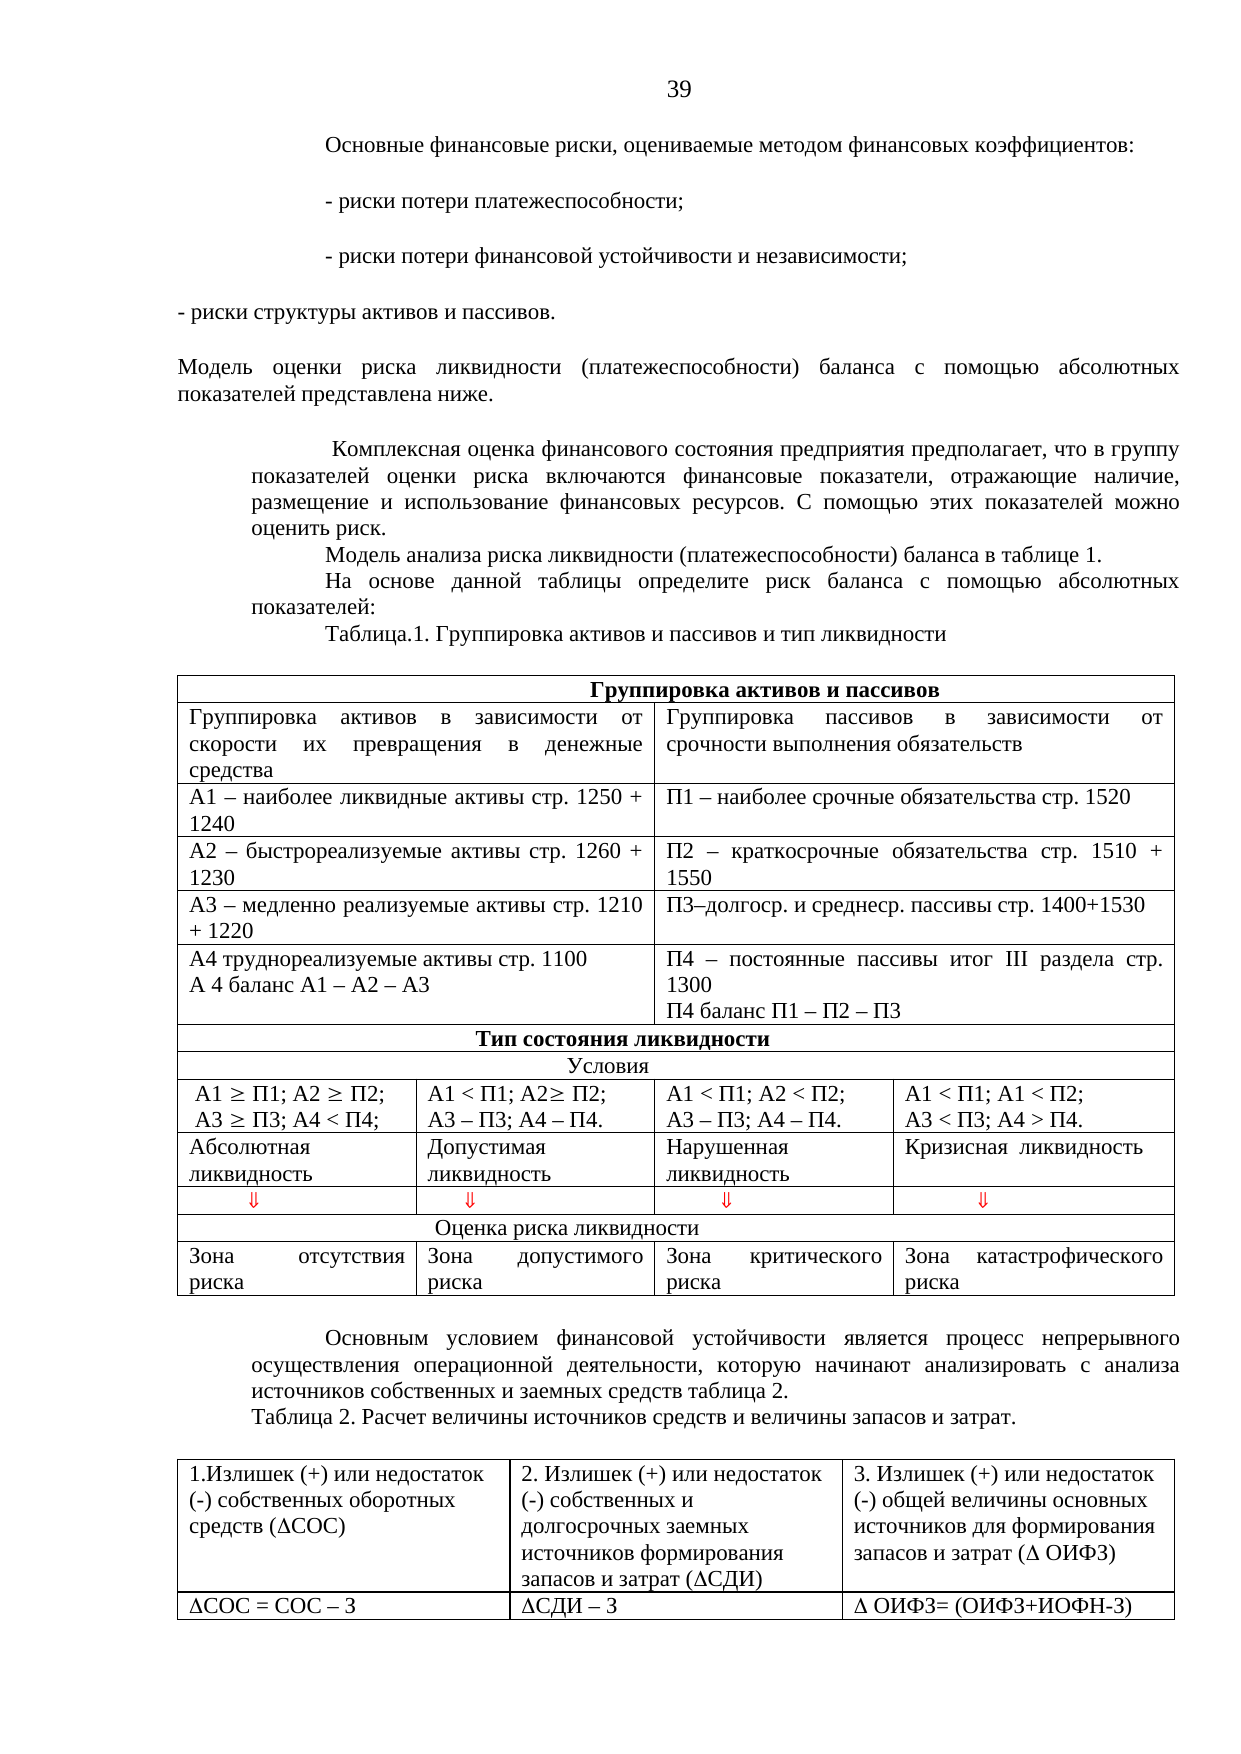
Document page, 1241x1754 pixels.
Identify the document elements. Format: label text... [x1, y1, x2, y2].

table_cell А1 < П1; А2 < П2; А3 – П3; А4 – П4. [655, 1080, 893, 1132]
table_cell Оценка риска ликвидности [178, 1215, 1174, 1241]
table_cell Абсолютная ликвидность [178, 1133, 416, 1186]
table_cell Нарушенная ликвидность [655, 1133, 893, 1186]
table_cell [178, 1593, 509, 1619]
table_cell Зона катастрофического риска [894, 1242, 1174, 1294]
table_header 1.Излишек (+) или недостаток (-) собственных оборотных средств (СОС) [178, 1460, 509, 1591]
text Таблица 2. Расчет величины источников средств и величины запасов и затрат. [177, 1403, 1181, 1430]
table_cell Зона отсутствия риска [178, 1242, 416, 1294]
table_cell Кризисная ликвидность [894, 1133, 1174, 1186]
text Основным условием финансовой устойчивости является процесс непрерывного осуществления операционной деятельности, которую начинают анализировать с анализа источников собственных и заемных средств таблица 2. [251, 1324, 1181, 1403]
table_cell П1 – наиболее срочные обязательства стр. 1520 [655, 784, 1174, 836]
table_cell П2 – краткосрочные обязательства стр. 1510 + 1550 [655, 837, 1174, 890]
table_cell  [894, 1187, 1174, 1213]
text Основные финансовые риски, оцениваемые методом финансовых коэффициентов: [251, 131, 1181, 158]
table_cell А1 < П1; А1 < П2; А3 < П3; А4 > П4. [894, 1080, 1174, 1132]
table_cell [843, 1593, 1174, 1619]
text - риски структуры активов и пассивов. [177, 298, 1181, 324]
table_cell А3 – медленно реализуемые активы стр. 1210 + 1220 [178, 891, 654, 944]
table_cell А1 – наиболее ликвидные активы стр. 1250 + 1240 [178, 784, 654, 836]
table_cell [511, 1593, 842, 1619]
table_cell Зона допустимого риска [417, 1242, 654, 1294]
table_cell П3–долгоср. и среднеср. пассивы стр. 1400+1530 [655, 891, 1174, 944]
text На основе данной таблицы определите риск баланса с помощью абсолютных показателей: [251, 567, 1181, 620]
text Модель анализа риска ликвидности (платежеспособности) баланса в таблице 1. [251, 541, 1181, 567]
table_cell А1 П1; А2 П2; А3 П3; А4 < П4; [178, 1080, 416, 1132]
table_cell Группировка пассивов в зависимости от срочности выполнения обязательств [655, 703, 1174, 782]
table_header 3. Излишек (+) или недостаток (-) общей величины основных источников для формирования запасов и затрат ( ОИФЗ) [843, 1460, 1174, 1591]
text - риски потери финансовой устойчивости и независимости; [251, 242, 1181, 269]
table_cell  [655, 1187, 893, 1213]
table_cell Тип состояния ликвидности [178, 1025, 1174, 1051]
table_cell  [178, 1187, 416, 1213]
table_cell Группировка активов в зависимости от скорости их превращения в денежные средства [178, 703, 654, 782]
table_cell А1 < П1; А2 П2; А3 – П3; А4 – П4. [417, 1080, 654, 1132]
table_cell А4 труднореализуемые активы стр. 1100 А 4 баланс А1 – А2 – А3 [178, 945, 654, 1024]
text Таблица.1. Группировка активов и пассивов и тип ликвидности [251, 620, 1181, 646]
table_cell А2 – быстрореализуемые активы стр. 1260 + 1230 [178, 837, 654, 890]
table_header Группировка активов и пассивов [178, 676, 1174, 702]
text Модель оценки риска ликвидности (платежеспособности) баланса с помощью абсолютных показателей представлена ниже. [177, 353, 1181, 406]
table_cell Допустимая ликвидность [417, 1133, 654, 1186]
text Комплексная оценка финансового состояния предприятия предполагает, что в группу показателей оценки риска включаются финансовые показатели, отражающие наличие, размещение и использование финансовых ресурсов. С помощью этих показателей можно оценить риск. [251, 435, 1181, 541]
table_cell П4 – постоянные пассивы итог III раздела стр. 1300 П4 баланс П1 – П2 – П3 [655, 945, 1174, 1024]
table_cell Зона критического риска [655, 1242, 893, 1294]
table_header 2. Излишек (+) или недостаток (-) собственных и долгосрочных заемных источников формирования запасов и затрат (СДИ) [511, 1460, 842, 1591]
table_cell Условия [178, 1052, 1174, 1078]
text - риски потери платежеспособности; [251, 187, 1181, 213]
table_cell  [417, 1187, 654, 1213]
